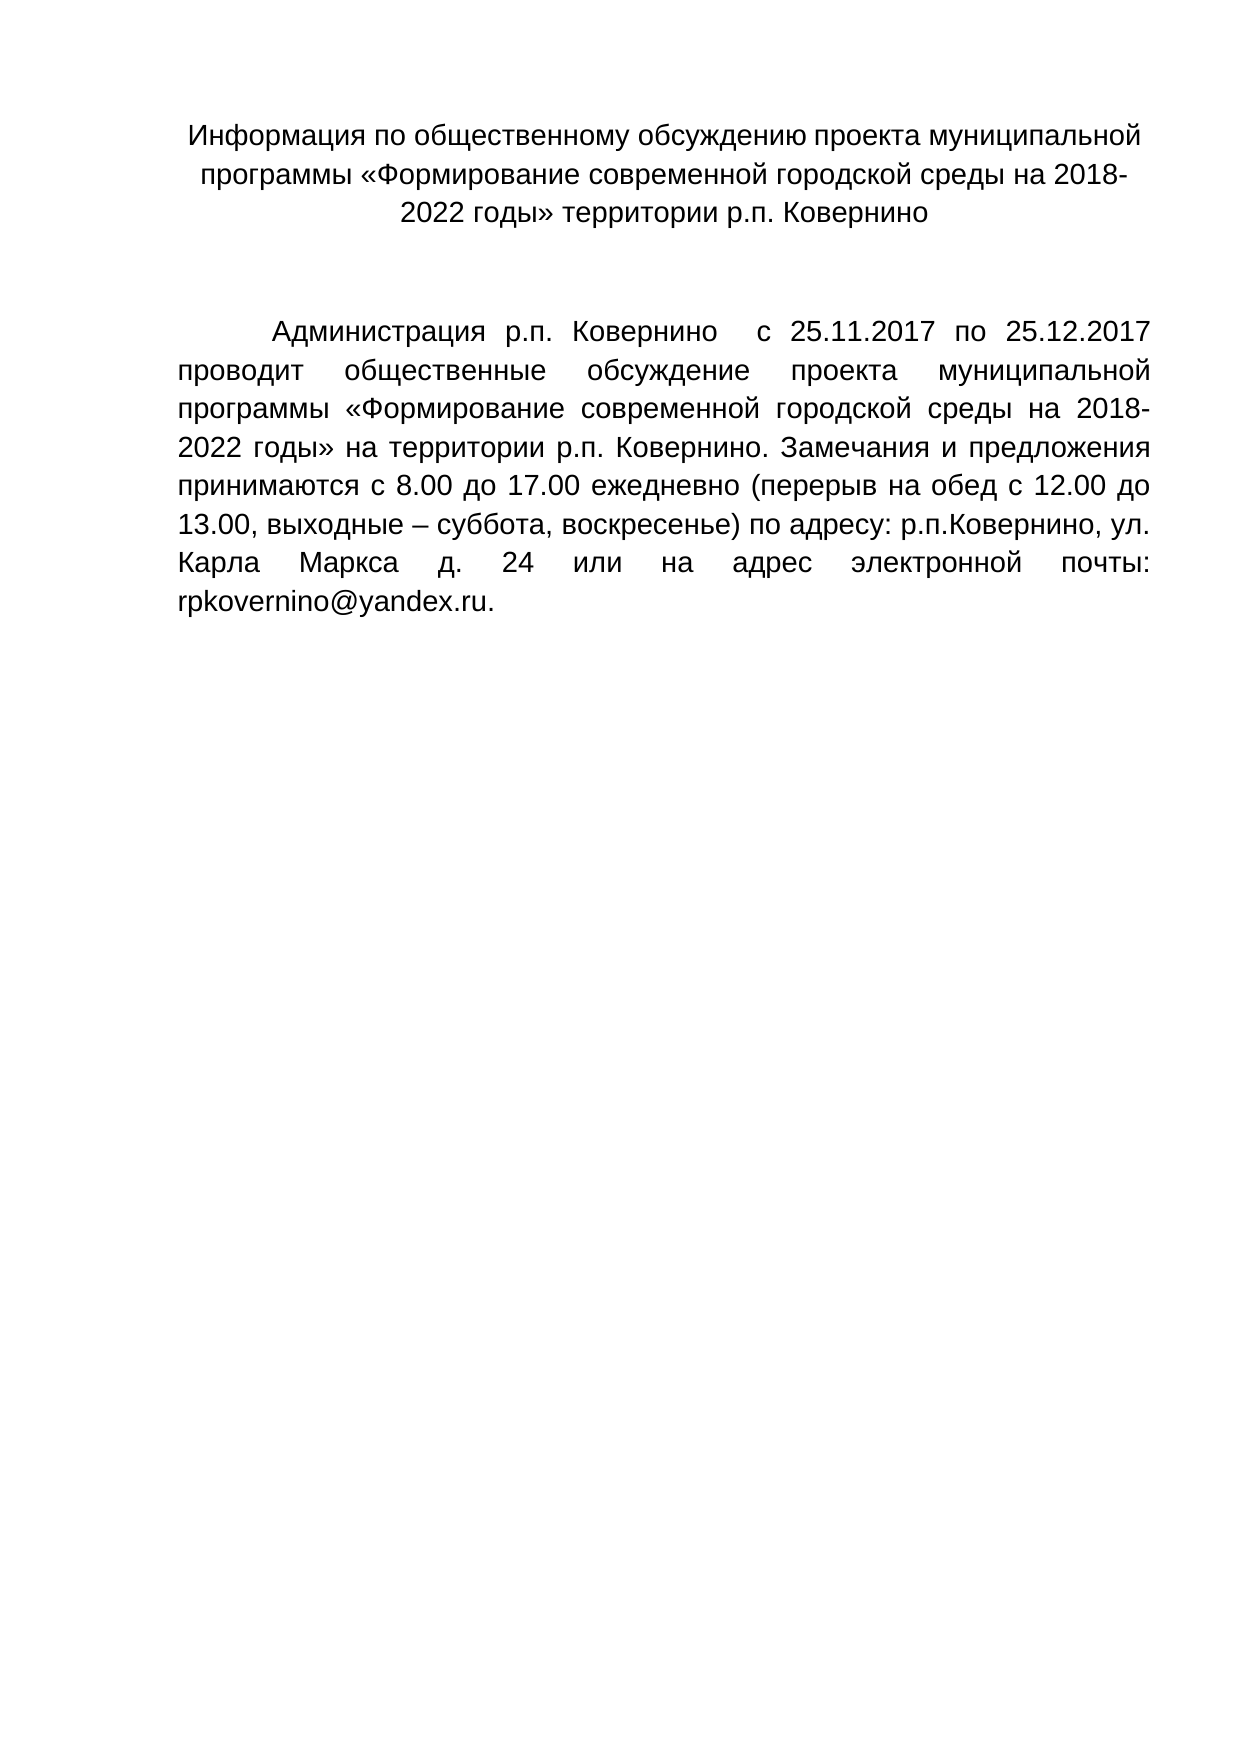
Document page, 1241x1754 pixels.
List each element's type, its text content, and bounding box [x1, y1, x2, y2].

text Информация по общественному обсуждению проекта муниципальной программы «Формирование современной городской среды на 2018-2022 годы» территории р.п. Ковернино [177, 118, 1152, 229]
text Администрация р.п. Ковернино с 25.11.2017 по 25.12.2017 проводит общественные обсуждение проекта муниципальной программы «Формирование современной городской среды на 2018-2022 годы» на территории р.п. Ковернино. Замечания и предложения принимаются с 8.00 до 17.00 ежедневно (перерыв на обед с 12.00 до 13.00, выходные – суббота, воскресенье) по адресу: р.п.Ковернино, ул. Карла Маркса д. 24 или на адрес электронной почты: rpkovernino@yandex.ru. [177, 314, 1152, 617]
